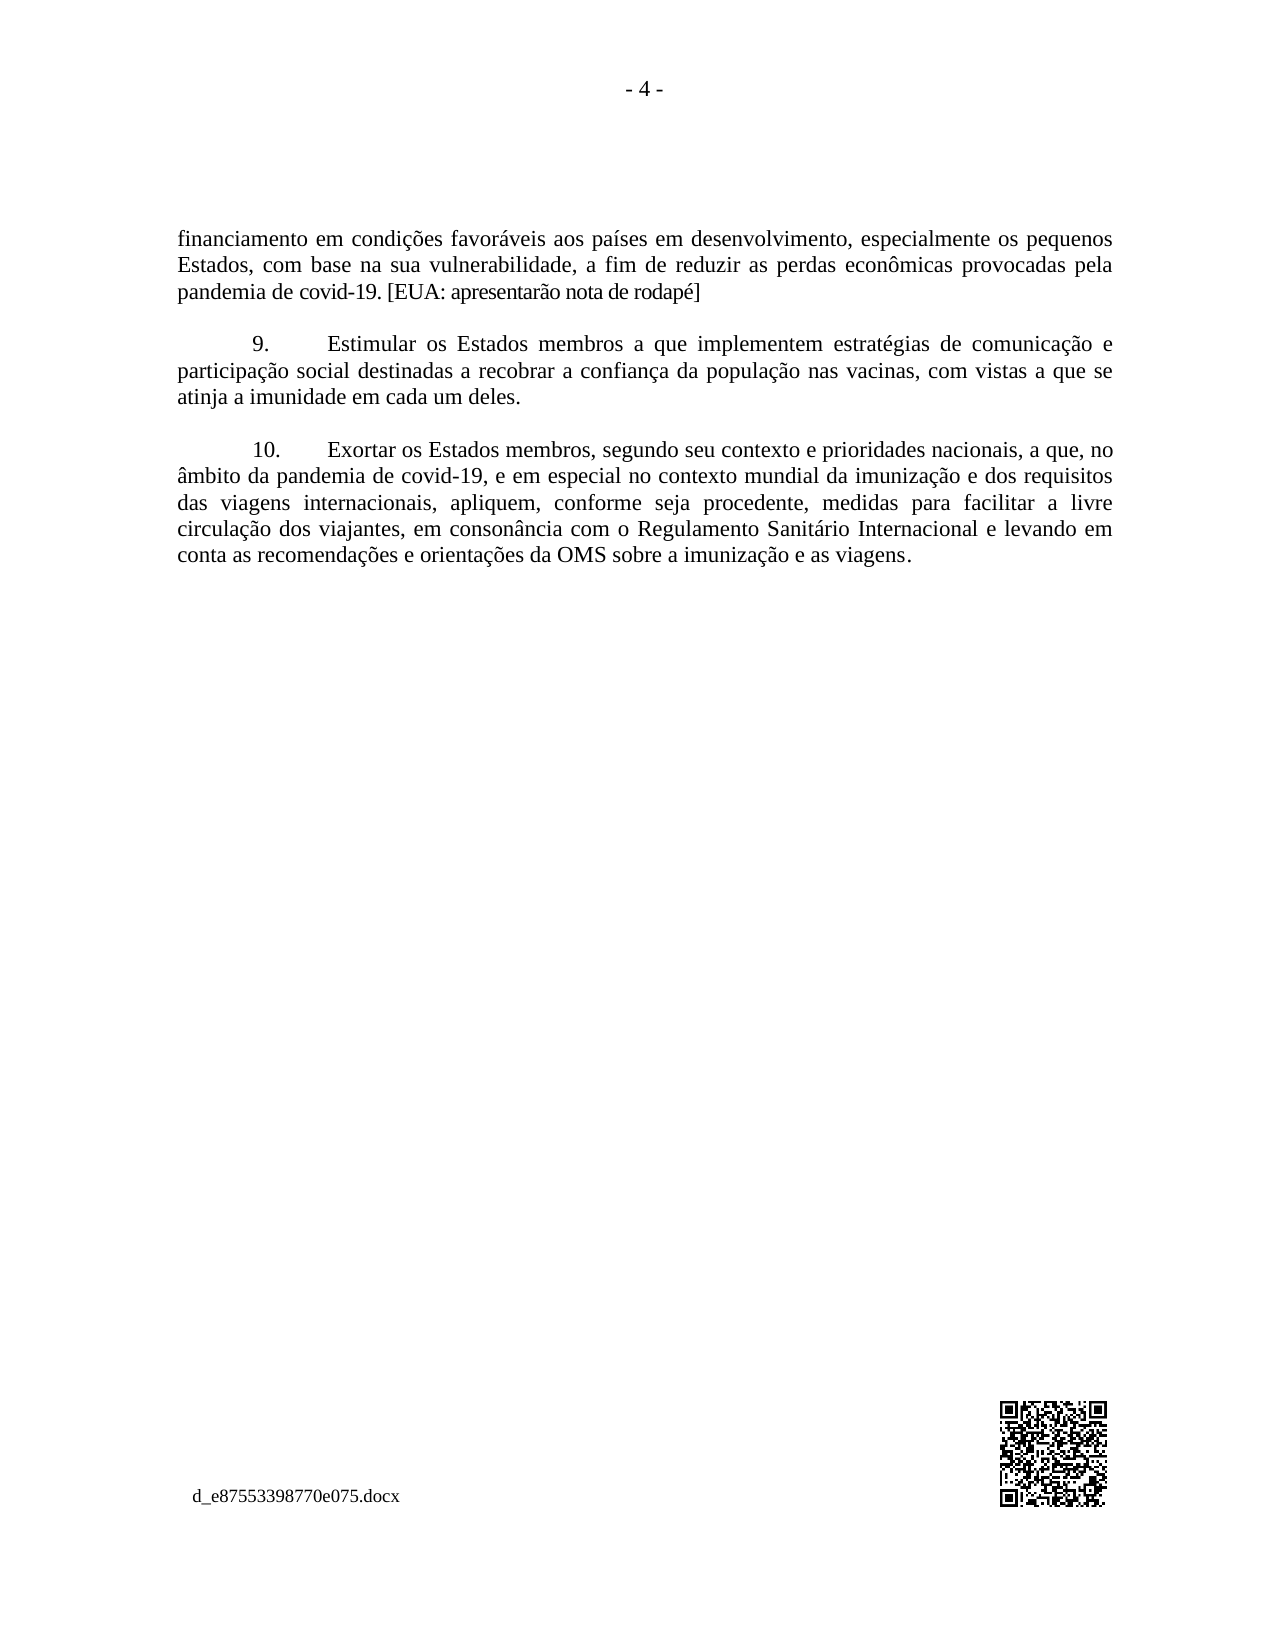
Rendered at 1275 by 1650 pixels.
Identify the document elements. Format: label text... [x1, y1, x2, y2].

list Exortar os Estados membros, segundo seu contexto e prioridades nacionais, a que, no âmbito da pandemia de covid-19, e em especial no contexto mundial da imunização e dos requisitos das viagens internacionais, apliquem, conforme seja procedente, medidas para facilitar a livre circulação dos viajantes, em consonância com o Regulamento Sanitário Internacional e levando em conta as recomendações e orientações da OMS sobre a imunização e as viagens. [177, 436, 1114, 568]
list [177, 225, 1114, 304]
list Estimular os Estados membros a que implementem estratégias de comunicação e participação social destinadas a recobrar a confiança da população nas vacinas, com vistas a que se atinja a imunidade em cada um deles. [177, 330, 1114, 409]
picture [994, 1395, 1112, 1512]
